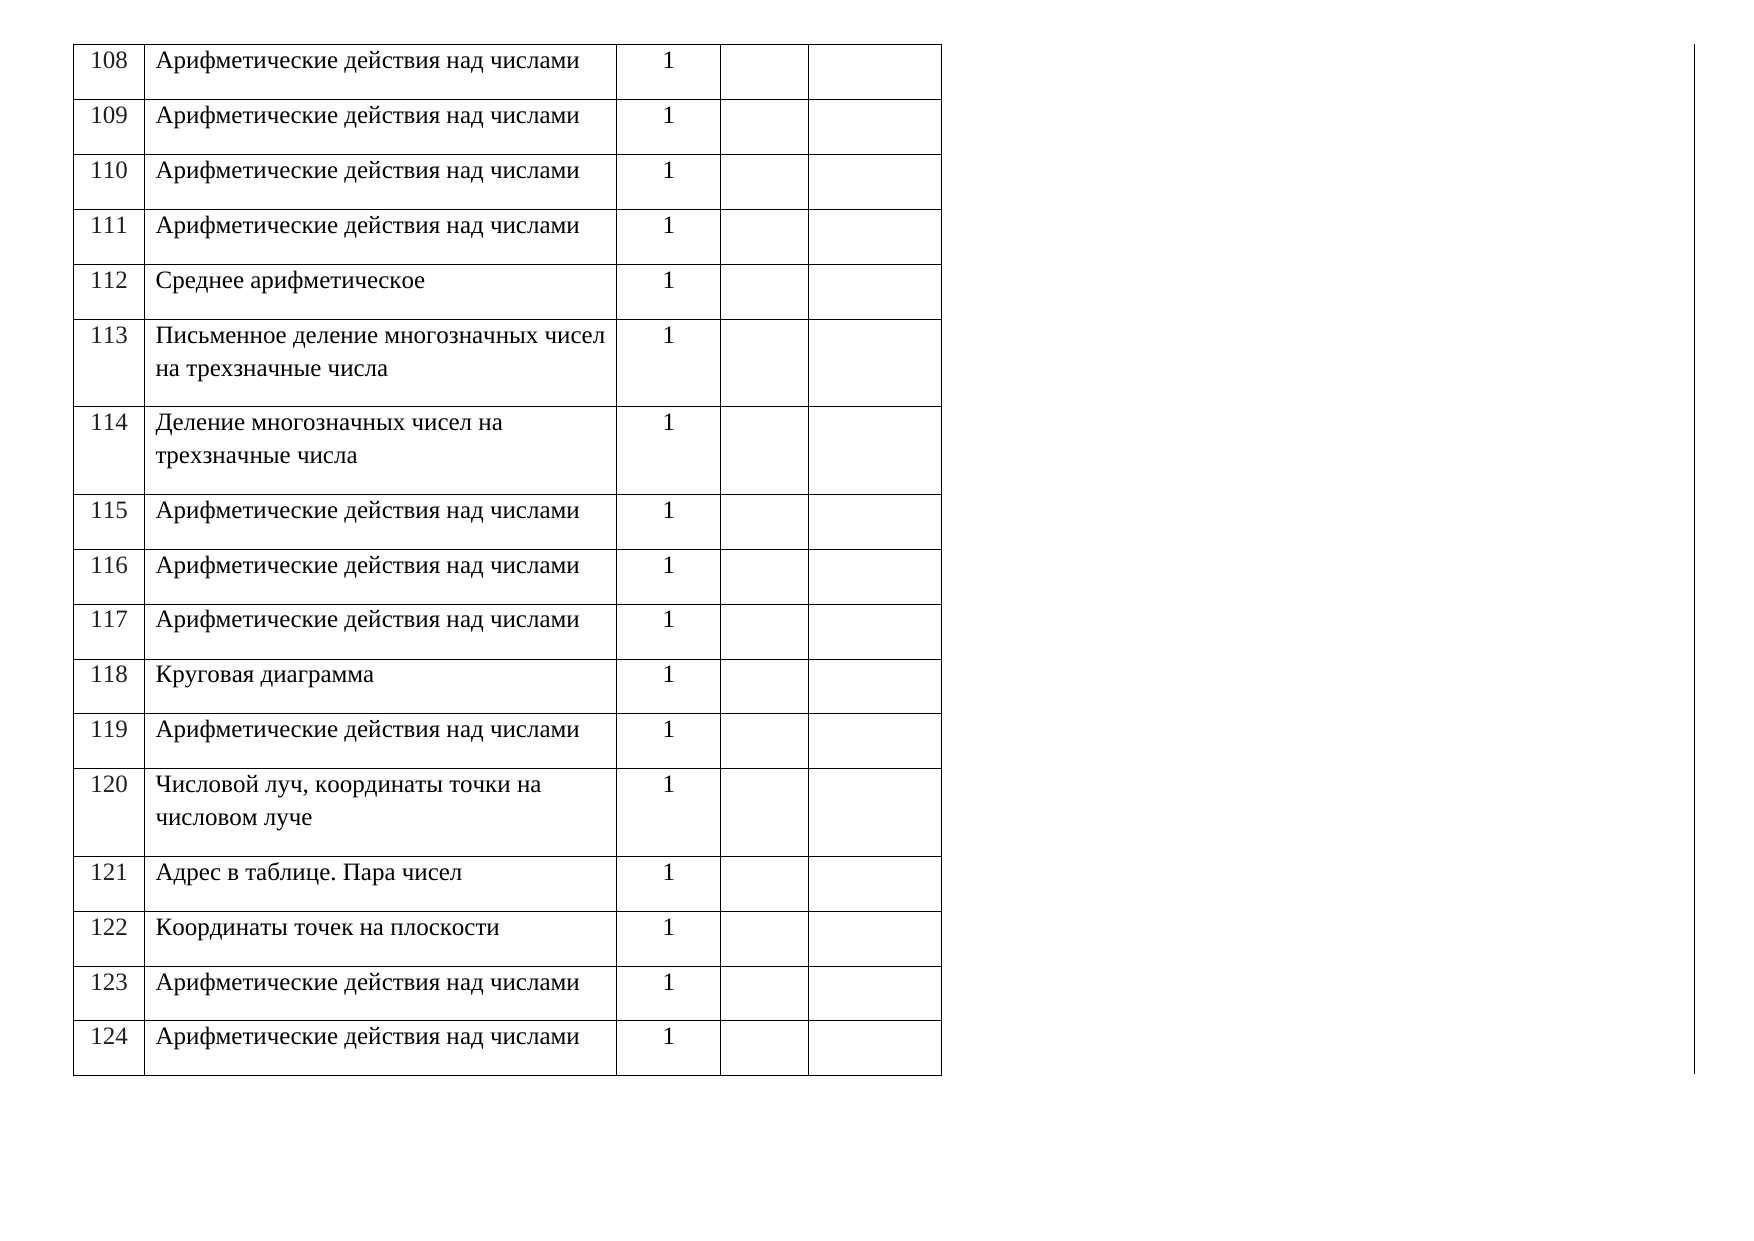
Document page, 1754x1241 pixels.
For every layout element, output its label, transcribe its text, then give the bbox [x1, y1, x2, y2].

table_cell 1 [617, 45, 720, 99]
table_cell Координаты точек на плоскости [145, 912, 616, 966]
table_cell 124 [74, 1021, 144, 1075]
table_cell [809, 320, 941, 406]
table_cell 118 [74, 660, 144, 713]
table_cell [809, 912, 941, 966]
table_cell 115 [74, 495, 144, 549]
table_cell 113 [74, 320, 144, 406]
table_cell 1 [617, 714, 720, 768]
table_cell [145, 100, 616, 154]
table_cell Адрес в таблице. Пара чисел [145, 857, 616, 911]
table_cell [721, 714, 808, 768]
table_cell Круговая диаграмма [145, 660, 616, 713]
table_cell 1 [617, 495, 720, 549]
table_cell 111 [74, 210, 144, 264]
table_cell 108 [74, 45, 144, 99]
table_cell 109 [74, 100, 144, 154]
table_cell Среднее арифметическое [145, 265, 616, 319]
table_cell [809, 45, 941, 99]
table_cell 1 [617, 769, 720, 856]
table_cell Арифметические действия над числами [145, 605, 616, 658]
table_cell [721, 857, 808, 911]
table_cell 1 [617, 912, 720, 966]
table_cell [809, 857, 941, 911]
table_cell [809, 605, 941, 658]
table_cell Арифметические действия над числами [145, 550, 616, 603]
table_cell [721, 1021, 808, 1075]
table_cell [721, 320, 808, 406]
table_cell 1 [617, 320, 720, 406]
table_cell 1 [617, 100, 720, 154]
table_cell 119 [74, 714, 144, 768]
table_cell 1 [617, 967, 720, 1020]
table_cell [721, 155, 808, 209]
table_cell Арифметические действия над числами [145, 495, 616, 549]
table_cell 117 [74, 605, 144, 658]
table_cell [809, 495, 941, 549]
table_cell [809, 100, 941, 154]
table_cell 122 [74, 912, 144, 966]
table_cell [721, 210, 808, 264]
table_cell [809, 155, 941, 209]
table_cell [721, 100, 808, 154]
table_cell 123 [74, 967, 144, 1020]
table_cell 114 [74, 407, 144, 494]
table_cell [809, 210, 941, 264]
table_cell [809, 1021, 941, 1075]
table_cell [721, 605, 808, 658]
table_cell Арифметические действия над числами [145, 714, 616, 768]
table_cell Арифметические действия над числами [145, 967, 616, 1020]
table_cell 1 [617, 857, 720, 911]
table_cell 1 [617, 550, 720, 603]
table_cell Письменное деление многозначных чисел на трехзначные числа [145, 320, 616, 406]
table_cell [809, 967, 941, 1020]
table_cell [721, 967, 808, 1020]
table_cell [809, 714, 941, 768]
table_cell Арифметические действия над числами [145, 155, 616, 209]
table_cell [721, 45, 808, 99]
table_cell Арифметические действия над числами [145, 210, 616, 264]
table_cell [145, 45, 616, 99]
table_cell [809, 407, 941, 494]
table_cell 1 [617, 210, 720, 264]
table_cell [721, 912, 808, 966]
table_cell [721, 265, 808, 319]
table_cell 1 [617, 265, 720, 319]
table_cell Деление многозначных чисел на трехзначные числа [145, 407, 616, 494]
table_cell [721, 769, 808, 856]
table_cell [721, 550, 808, 603]
table_cell Числовой луч, координаты точки на числовом луче [145, 769, 616, 856]
table_cell 1 [617, 407, 720, 494]
table_cell Арифметические действия над числами [145, 1021, 616, 1075]
table_cell 116 [74, 550, 144, 603]
table_cell 1 [617, 660, 720, 713]
table_cell 112 [74, 265, 144, 319]
table_cell [809, 265, 941, 319]
table_cell [809, 660, 941, 713]
table_cell [809, 769, 941, 856]
table_cell [721, 660, 808, 713]
table_cell 1 [617, 605, 720, 658]
table_cell [721, 407, 808, 494]
table_cell 120 [74, 769, 144, 856]
table_cell 110 [74, 155, 144, 209]
table_cell 1 [617, 1021, 720, 1075]
table_cell 121 [74, 857, 144, 911]
table_cell [721, 495, 808, 549]
table_cell [809, 550, 941, 603]
table_cell 1 [617, 155, 720, 209]
